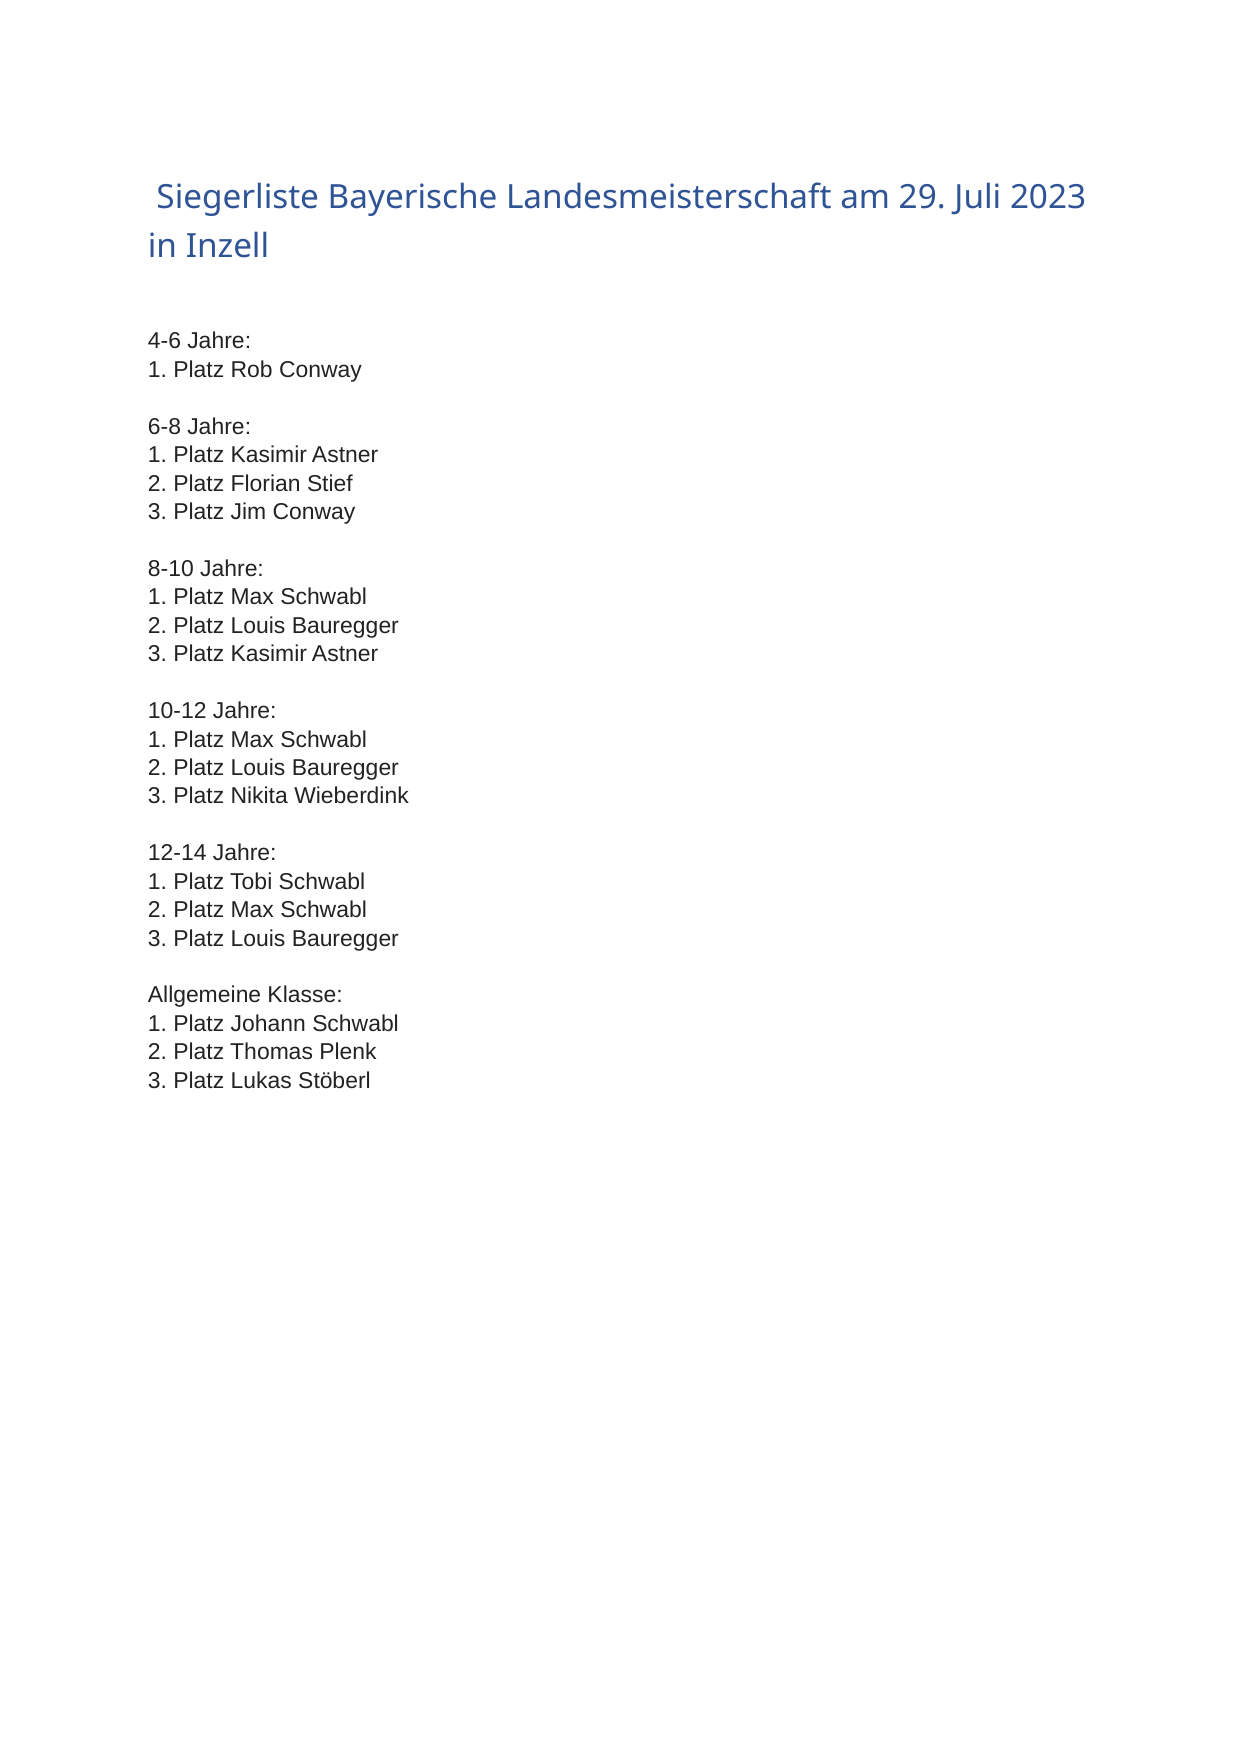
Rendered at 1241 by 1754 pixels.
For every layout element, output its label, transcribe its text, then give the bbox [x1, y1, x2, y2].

text 4-6 Jahre: 1. Platz Rob Conway 6-8 Jahre: 1. Platz Kasimir Astner 2. Platz Florian Stief 3. Platz Jim Conway 8-10 Jahre: 1. Platz Max Schwabl 2. Platz Louis Bauregger 3. Platz Kasimir Astner 10-12 Jahre: 1. Platz Max Schwabl 2. Platz Louis Bauregger 3. Platz Nikita Wieberdink 12-14 Jahre: 1. Platz Tobi Schwabl 2. Platz Max Schwabl 3. Platz Louis Bauregger Allgemeine Klasse: 1. Platz Johann Schwabl 2. Platz Thomas Plenk 3. Platz Lukas Stöberl [148, 271, 1093, 1093]
subtitle Siegerliste Bayerische Landesmeisterschaft am 29. Juli 2023 in Inzell [148, 173, 1093, 267]
